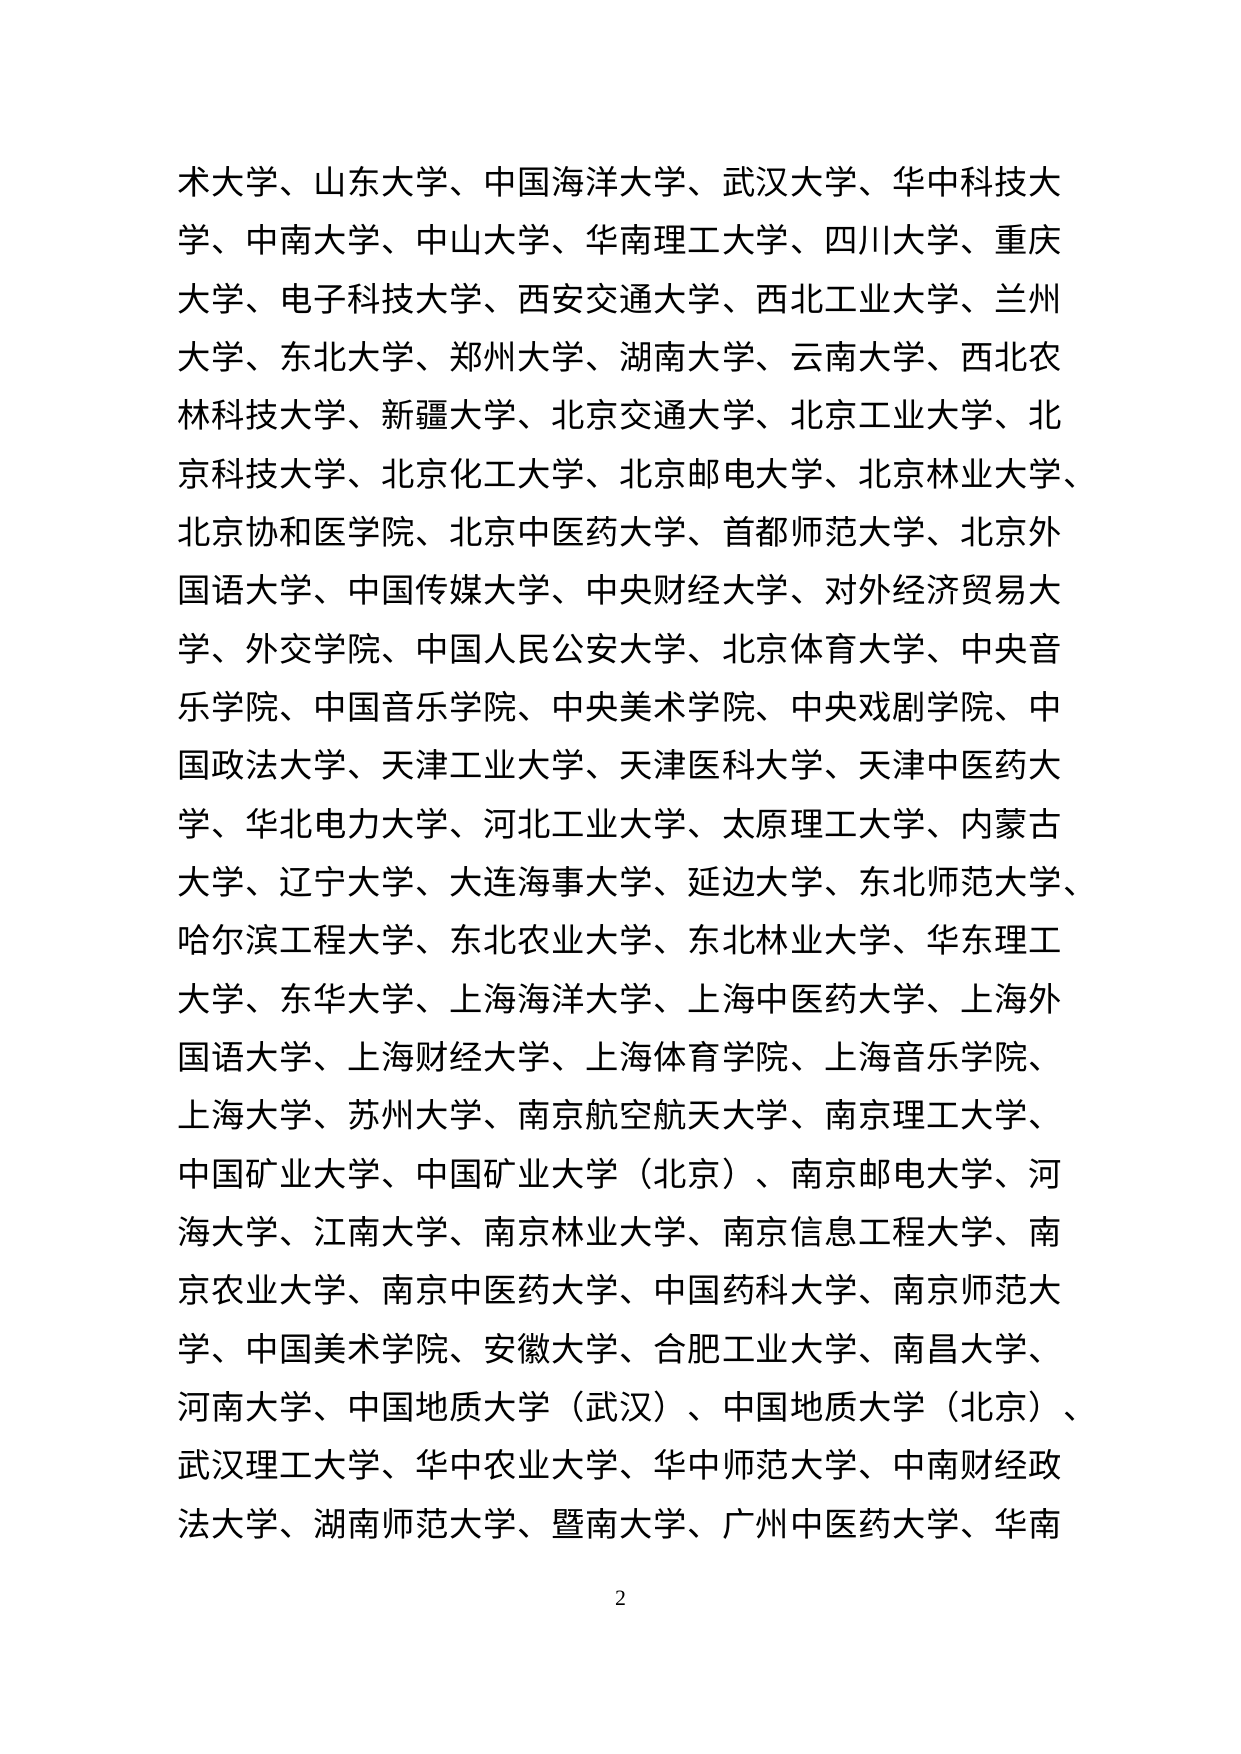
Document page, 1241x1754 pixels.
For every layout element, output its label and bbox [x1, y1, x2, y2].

text [177, 148, 1063, 1548]
